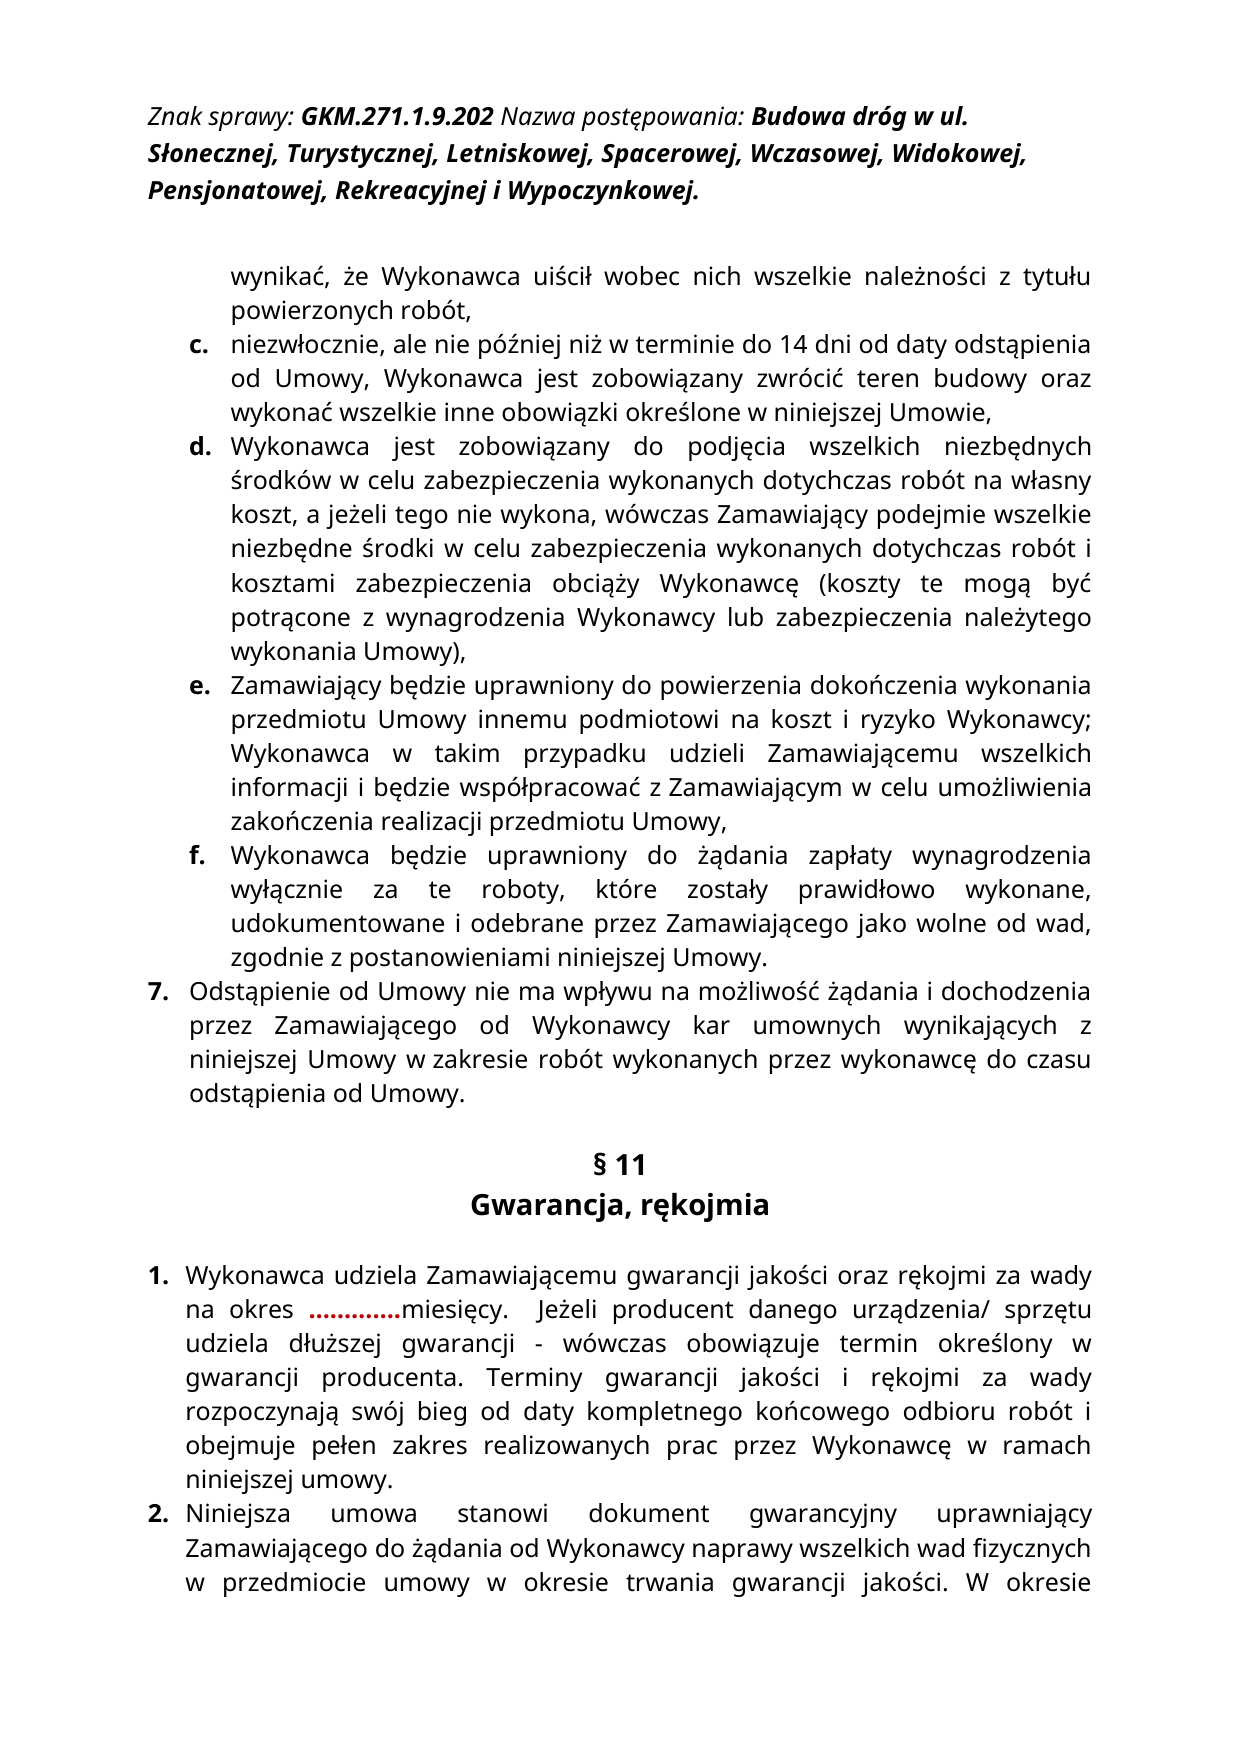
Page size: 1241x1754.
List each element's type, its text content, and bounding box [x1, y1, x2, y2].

list Zamawiający będzie uprawniony do powierzenia dokończenia wykonania przedmiotu Umowy innemu podmiotowi na koszt i ryzyko Wykonawcy; Wykonawca w takim przypadku udzieli Zamawiającemu wszelkich informacji i będzie współpracować z Zamawiającym w celu umożliwienia zakończenia realizacji przedmiotu Umowy, [189, 667, 1093, 838]
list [148, 1496, 1093, 1598]
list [189, 259, 1093, 327]
list Wykonawca udziela Zamawiającemu gwarancji jakości oraz rękojmi za wady na okres ………….miesięcy. Jeżeli producent danego urządzenia/ sprzętu udziela dłuższej gwarancji - wówczas obowiązuje termin określony w gwarancji producenta. Terminy gwarancji jakości i rękojmi za wady rozpoczynają swój bieg od daty kompletnego końcowego odbioru robót i obejmuje pełen zakres realizowanych prac przez Wykonawcę w ramach niniejszej umowy. [148, 1258, 1093, 1496]
list niezwłocznie, ale nie później niż w terminie do 14 dni od daty odstąpienia od Umowy, Wykonawca jest zobowiązany zwrócić teren budowy oraz wykonać wszelkie inne obowiązki określone w niniejszej Umowie, [189, 327, 1093, 429]
list Odstąpienie od Umowy nie ma wpływu na możliwość żądania i dochodzenia przez Zamawiającego od Wykonawcy kar umownych wynikających z niniejszej Umowy w zakresie robót wykonanych przez wykonawcę do czasu odstąpienia od Umowy. [148, 974, 1093, 1110]
text Gwarancja, rękojmia [148, 1184, 1093, 1224]
list Wykonawca jest zobowiązany do podjęcia wszelkich niezbędnych środków w celu zabezpieczenia wykonanych dotychczas robót na własny koszt, a jeżeli tego nie wykona, wówczas Zamawiający podejmie wszelkie niezbędne środki w celu zabezpieczenia wykonanych dotychczas robót i kosztami zabezpieczenia obciąży Wykonawcę (koszty te mogą być potrącone z wynagrodzenia Wykonawcy lub zabezpieczenia należytego wykonania Umowy), [189, 429, 1093, 667]
list Wykonawca będzie uprawniony do żądania zapłaty wynagrodzenia wyłącznie za te roboty, które zostały prawidłowo wykonane, udokumentowane i odebrane przez Zamawiającego jako wolne od wad, zgodnie z postanowieniami niniejszej Umowy. [189, 838, 1093, 974]
text § 11 [148, 1144, 1093, 1184]
